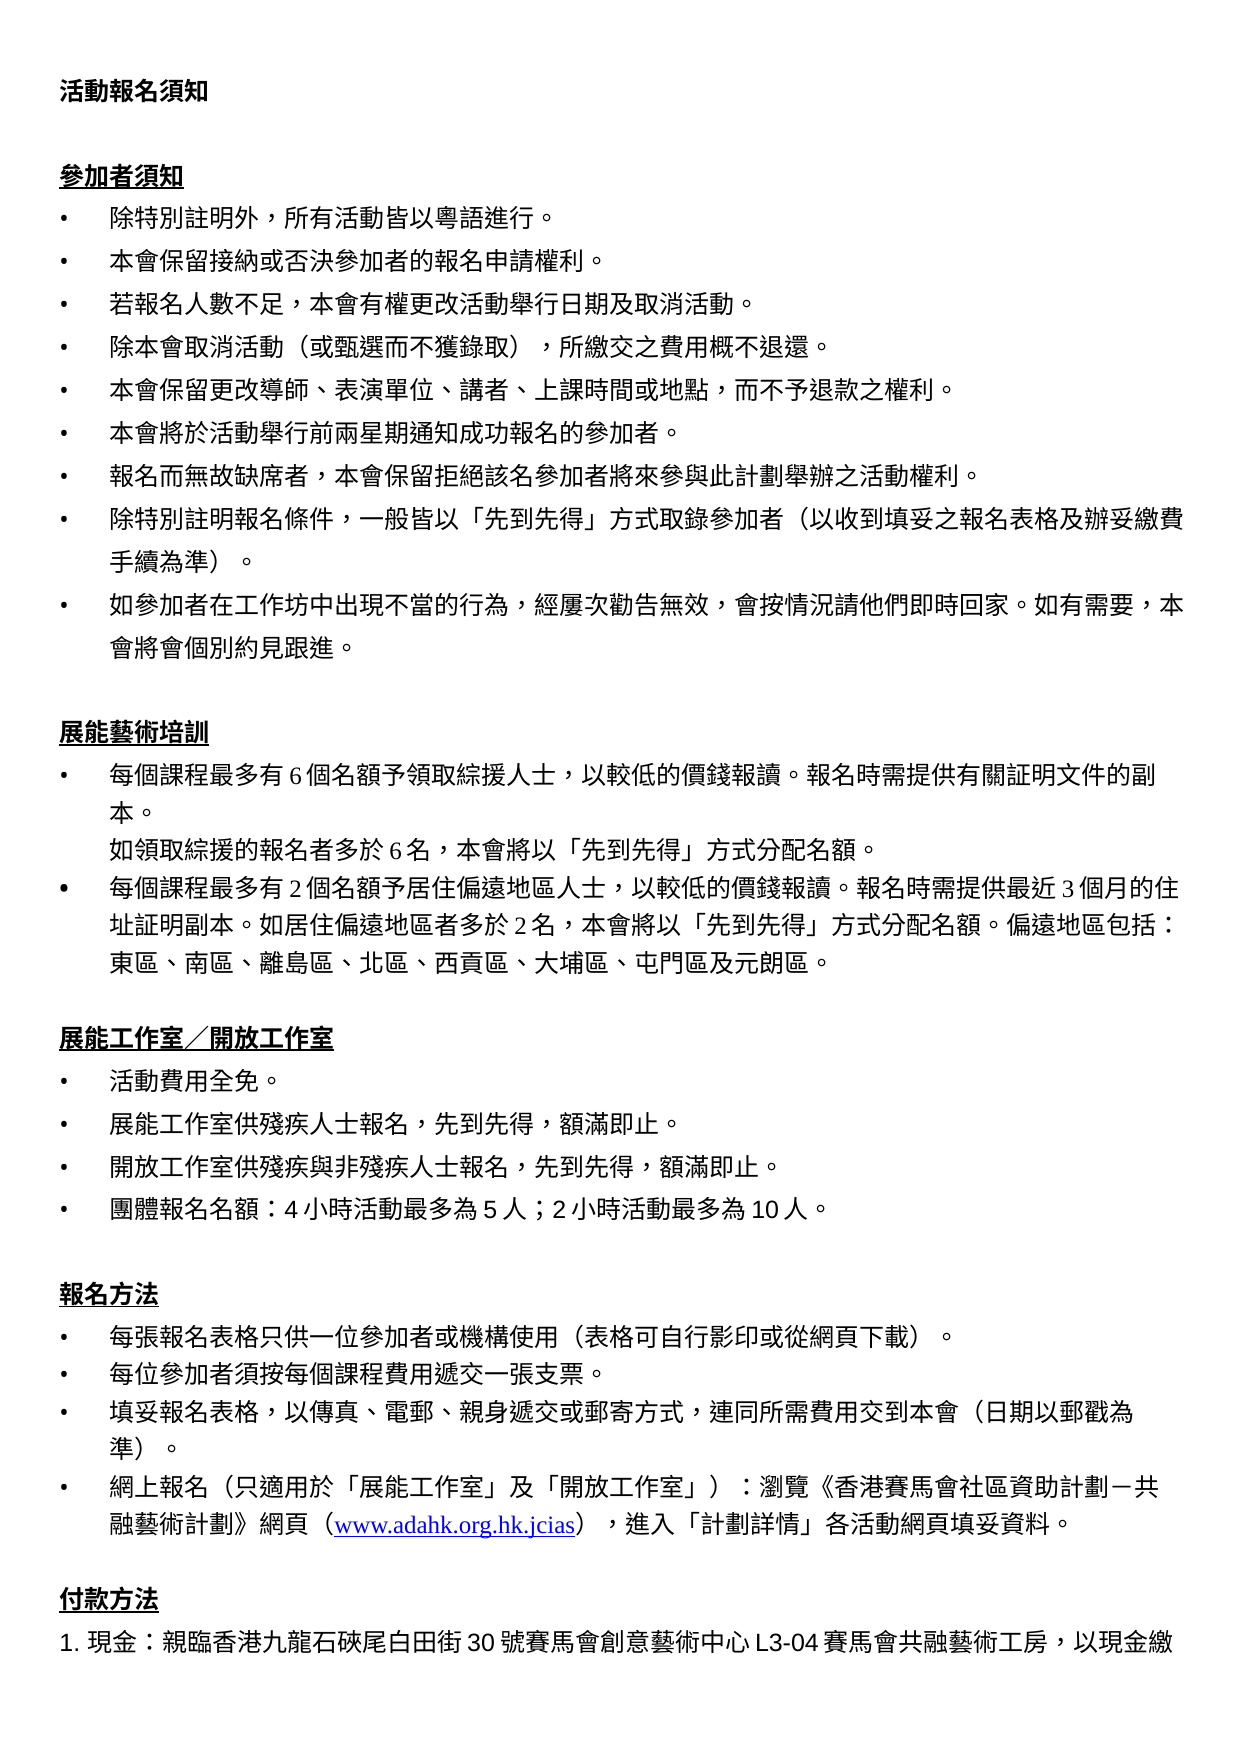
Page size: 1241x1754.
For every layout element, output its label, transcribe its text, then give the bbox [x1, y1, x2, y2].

list 每個課程最多有6個名額予領取綜援人士，以較低的價錢報讀。報名時需提供有關証明文件的副本。 [59, 755, 1181, 830]
list 如領取綜援的報名者多於6名，本會將以「先到先得」方式分配名額。 [109, 830, 1181, 868]
list 報名而無故缺席者，本會保留拒絕該名參加者將來參與此計劃舉辦之活動權利。 [59, 456, 1235, 493]
list 填妥報名表格，以傳真、電郵、親身遞交或郵寄方式，連同所需費用交到本會（日期以郵戳為準）。 [59, 1392, 1181, 1467]
list 除特別註明外，所有活動皆以粵語進行。 [59, 198, 1235, 236]
text 展能藝術培訓 [3, 712, 1235, 750]
list 團體報名名額：4小時活動最多為5人；2小時活動最多為10人。 [59, 1189, 1240, 1227]
text 參加者須知 [59, 155, 1235, 193]
list 每個課程最多有2個名額予居住偏遠地區人士，以較低的價錢報讀。報名時需提供最近3個月的住址証明副本。如居住偏遠地區者多於2名，本會將以「先到先得」方式分配名額。偏遠地區包括：東區、南區、離島區、北區、西貢區、大埔區、屯門區及元朗區。 [59, 868, 1181, 1018]
list 本會保留接納或否決參加者的報名申請權利。 [59, 241, 1235, 279]
list 手續為準）。 [109, 542, 1235, 579]
list 開放工作室供殘疾與非殘疾人士報名，先到先得，額滿即止。 [59, 1146, 1240, 1184]
list 本會將於活動舉行前兩星期通知成功報名的參加者。 [59, 413, 1235, 450]
list 若報名人數不足，本會有權更改活動舉行日期及取消活動。 [59, 284, 1235, 322]
list 每位參加者須按每個課程費用遞交一張支票。 [59, 1354, 1181, 1392]
list 除本會取消活動（或甄選而不獲錄取），所繳交之費用概不退還。 [59, 327, 1235, 364]
list 每張報名表格只供一位參加者或機構使用（表格可自行影印或從網頁下載）。 [59, 1317, 1181, 1354]
list 網上報名（只適用於「展能工作室」及「開放工作室」）：瀏覽《香港賽馬會社區資助計劃－共融藝術計劃》網頁（www.adahk.org.hk.jcias），進入「計劃詳情」各活動網頁填妥資料。 [59, 1467, 1181, 1579]
list 展能工作室供殘疾人士報名，先到先得，額滿即止。 [59, 1103, 1240, 1141]
list 除特別註明報名條件，一般皆以「先到先得」方式取錄參加者（以收到填妥之報名表格及辦妥繳費 [59, 499, 1235, 536]
text 報名方法 [3, 1274, 1235, 1311]
text 活動報名須知 [59, 71, 1184, 108]
list 會將會個別約見跟進。 [109, 627, 1235, 665]
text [59, 1622, 1178, 1660]
text 展能工作室／開放工作室 [3, 1018, 1235, 1055]
text 付款方法 [26, 1579, 1240, 1617]
list 如參加者在工作坊中出現不當的行為，經屢次勸告無效，會按情況請他們即時回家。如有需要，本 [59, 584, 1235, 622]
list 活動費用全免。 [59, 1061, 1240, 1098]
list 本會保留更改導師、表演單位、講者、上課時間或地點，而不予退款之權利。 [59, 370, 1235, 407]
